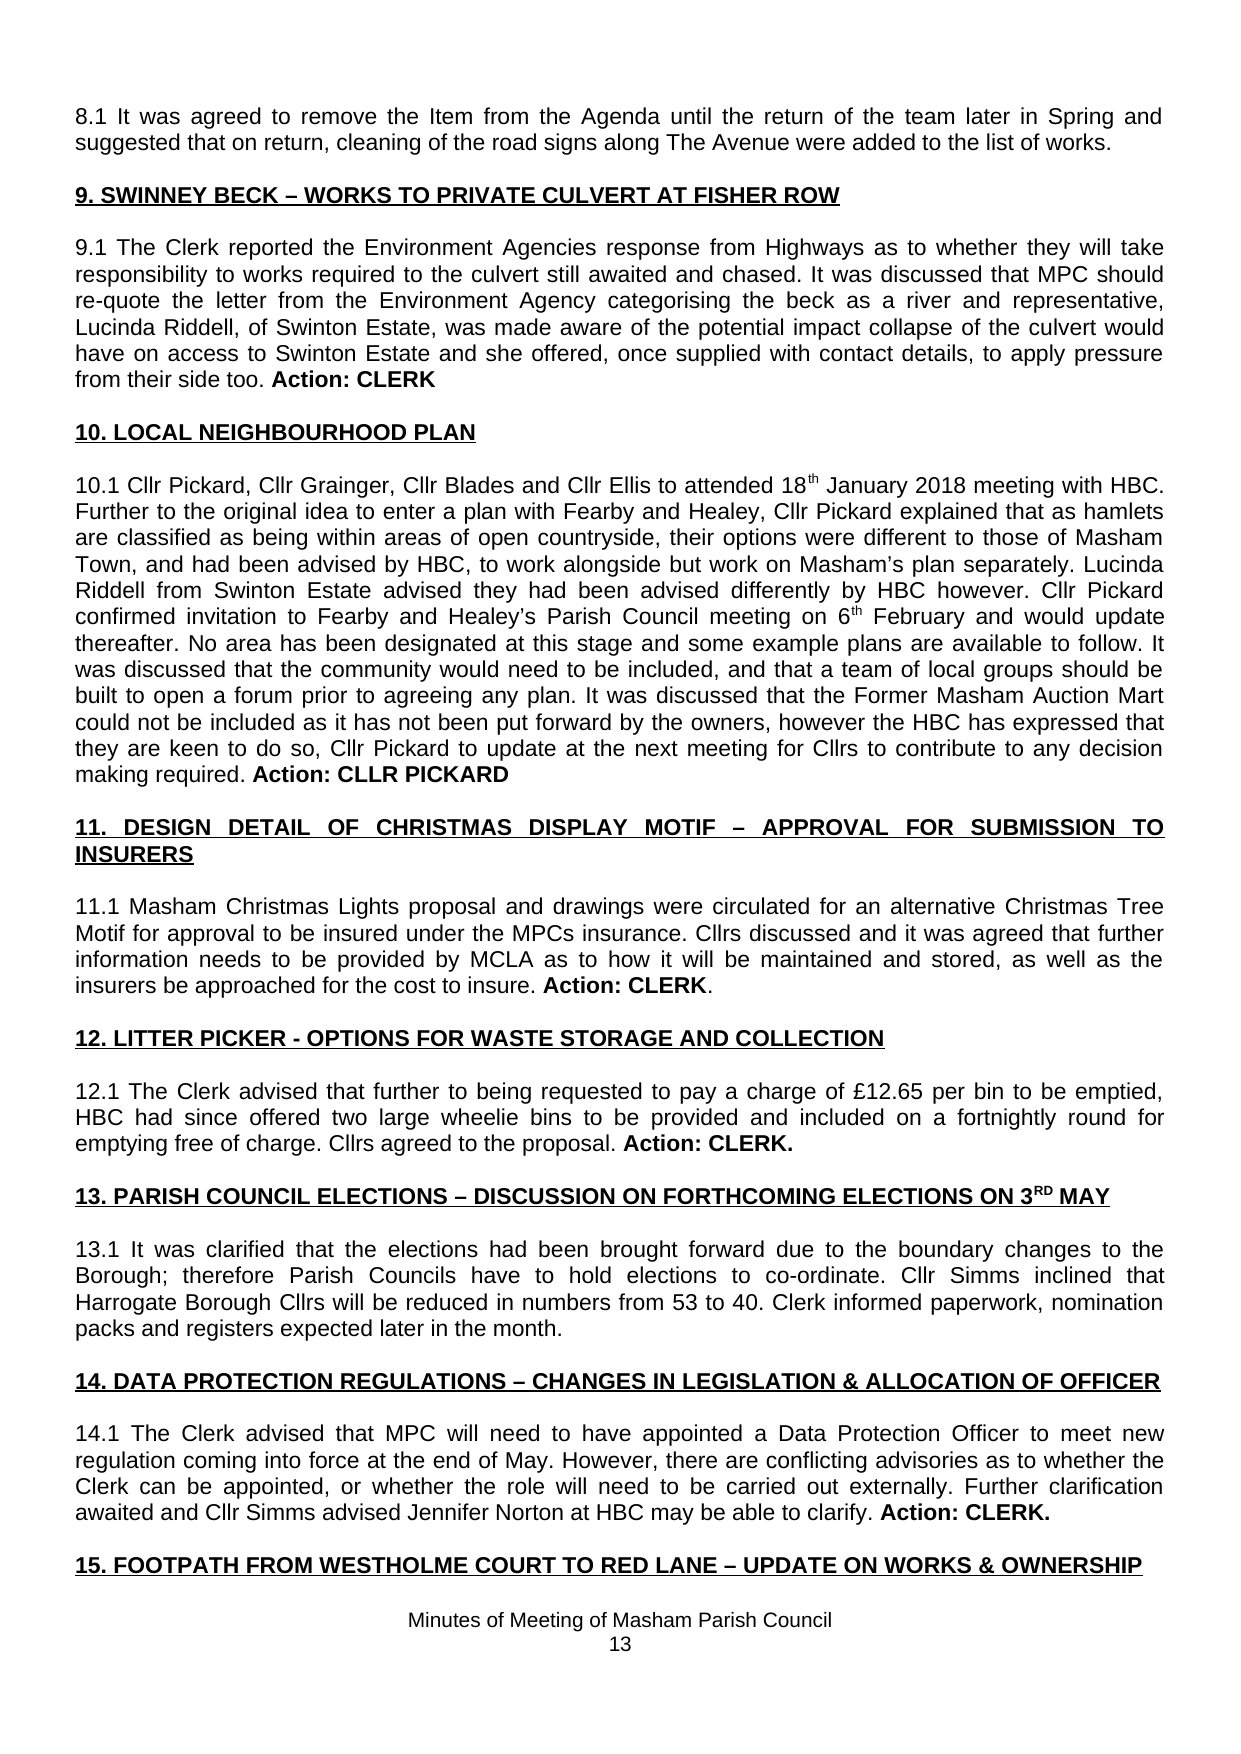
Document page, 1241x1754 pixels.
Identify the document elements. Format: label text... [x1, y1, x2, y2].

text 10.1 Cllr Pickard, Cllr Grainger, Cllr Blades and Cllr Ellis to attended 18th January 2018 meeting with HBC. Further to the original idea to enter a plan with Fearby and Healey, Cllr Pickard explained that as hamlets are classified as being within areas of open countryside, their options were different to those of Masham Town, and had been advised by HBC, to work alongside but work on Masham’s plan separately. Lucinda Riddell from Swinton Estate advised they had been advised differently by HBC however. Cllr Pickard confirmed invitation to Fearby and Healey’s Parish Council meeting on 6th February and would update thereafter. No area has been designated at this stage and some example plans are available to follow. It was discussed that the community would need to be included, and that a team of local groups should be built to open a forum prior to agreeing any plan. It was discussed that the Former Masham Auction Mart could not be included as it has not been put forward by the owners, however the HBC has expressed that they are keen to do so, Cllr Pickard to update at the next meeting for Cllrs to contribute to any decision making required. Action: CLLR PICKARD [75, 472, 1165, 788]
text 14.1 The Clerk advised that MPC will need to have appointed a Data Protection Officer to meet new regulation coming into force at the end of May. However, there are conflicting advisories as to whether the Clerk can be appointed, or whether the role will need to be carried out externally. Further clarification awaited and Cllr Simms advised Jennifer Norton at HBC may be able to clarify. Action: CLERK. [75, 1420, 1165, 1526]
text 11. DESIGN DETAIL OF CHRISTMAS DISPLAY MOTIF – APPROVAL FOR SUBMISSION TO INSURERS [75, 838, 1165, 867]
text 11. DESIGN DETAIL OF CHRISTMAS DISPLAY MOTIF – APPROVAL FOR SUBMISSION TO INSURERS [75, 814, 1165, 837]
text 10. LOCAL NEIGHBOURHOOD PLAN [75, 419, 1165, 445]
text 15. FOOTPATH FROM WESTHOLME COURT TO RED LANE – UPDATE ON WORKS & OWNERSHIP [75, 1552, 1165, 1578]
text 12.1 The Clerk advised that further to being requested to pay a charge of £12.65 per bin to be emptied, HBC had since offered two large wheelie bins to be provided and included on a fortnightly round for emptying free of charge. Cllrs agreed to the proposal. Action: CLERK. [75, 1078, 1165, 1157]
text 11.1 Masham Christmas Lights proposal and drawings were circulated for an alternative Christmas Tree Motif for approval to be insured under the MPCs insurance. Cllrs discussed and it was agreed that further information needs to be provided by MCLA as to how it will be maintained and stored, as well as the insurers be approached for the cost to insure. Action: CLERK. [75, 893, 1165, 999]
text 13.1 It was clarified that the elections had been brought forward due to the boundary changes to the Borough; therefore Parish Councils have to hold elections to co-ordinate. Cllr Simms inclined that Harrogate Borough Cllrs will be reduced in numbers from 53 to 40. Clerk informed paperwork, nomination packs and registers expected later in the month. [75, 1236, 1165, 1341]
text 12. LITTER PICKER - OPTIONS FOR WASTE STORAGE AND COLLECTION [75, 1025, 1165, 1051]
text 8.1 It was agreed to remove the Item from the Agenda until the return of the team later in Spring and suggested that on return, cleaning of the road signs along The Avenue were added to the list of works. [75, 103, 1165, 155]
text 14. DATA PROTECTION REGULATIONS – CHANGES IN LEGISLATION & ALLOCATION OF OFFICER [75, 1368, 1165, 1394]
text 9.1 The Clerk reported the Environment Agencies response from Highways as to whether they will take responsibility to works required to the culvert still awaited and chased. It was discussed that MPC should re-quote the letter from the Environment Agency categorising the beck as a river and representative, Lucinda Riddell, of Swinton Estate, was made aware of the potential impact collapse of the culvert would have on access to Swinton Estate and she offered, once supplied with contact details, to apply pressure from their side too. Action: CLERK [75, 234, 1165, 392]
text 9. SWINNEY BECK – WORKS TO PRIVATE CULVERT AT FISHER ROW [75, 182, 1165, 208]
text 13. PARISH COUNCIL ELECTIONS – DISCUSSION ON FORTHCOMING ELECTIONS ON 3RD MAY [75, 1183, 1165, 1209]
